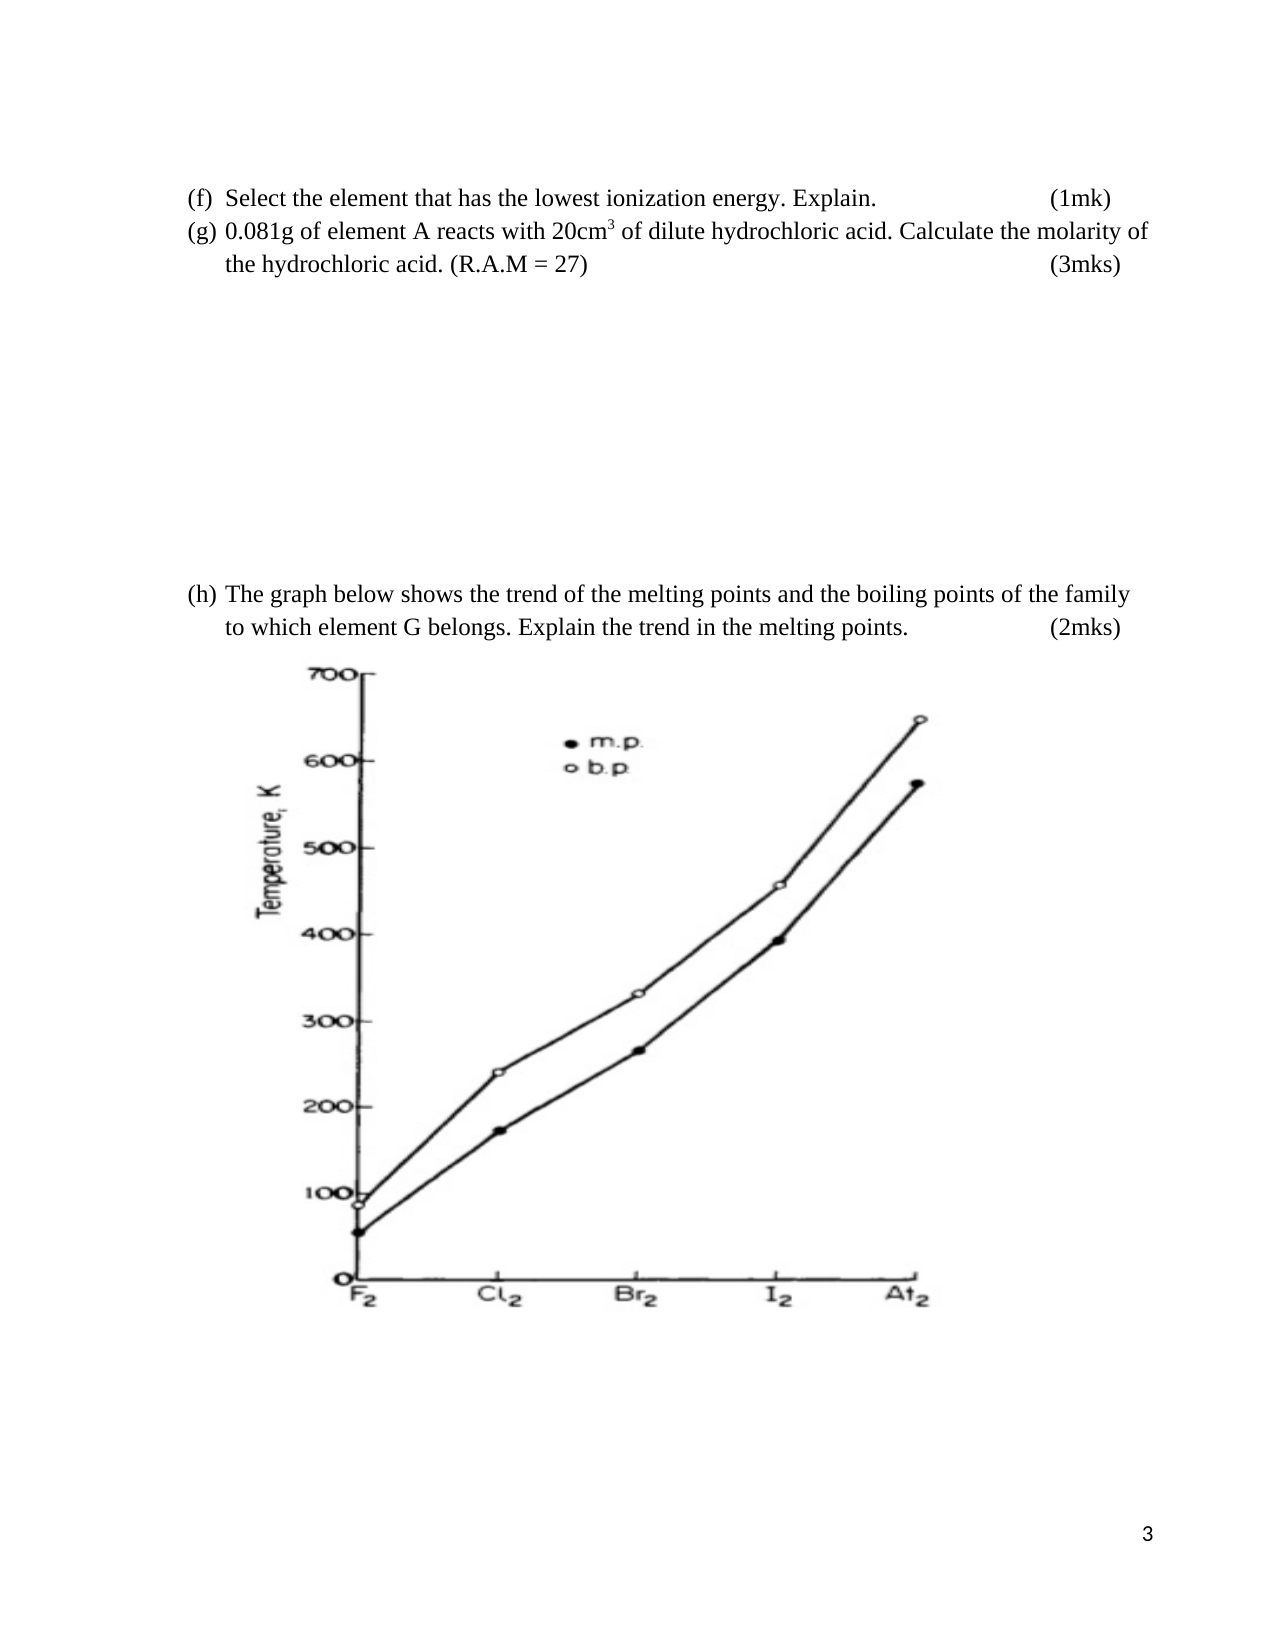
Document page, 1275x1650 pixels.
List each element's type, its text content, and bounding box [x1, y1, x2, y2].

list Select the element that has the lowest ionization energy. Explain. (1mk) [187, 183, 1153, 212]
list The graph below shows the trend of the melting points and the boiling points of the family to which element G belongs. Explain the trend in the melting points. (2mks) [187, 579, 1153, 641]
picture [225, 645, 996, 1313]
list 0.081g of element A reacts with 20cm3 of dilute hydrochloric acid. Calculate the molarity of the hydrochloric acid. (R.A.M = 27) (3mks) [187, 216, 1153, 278]
